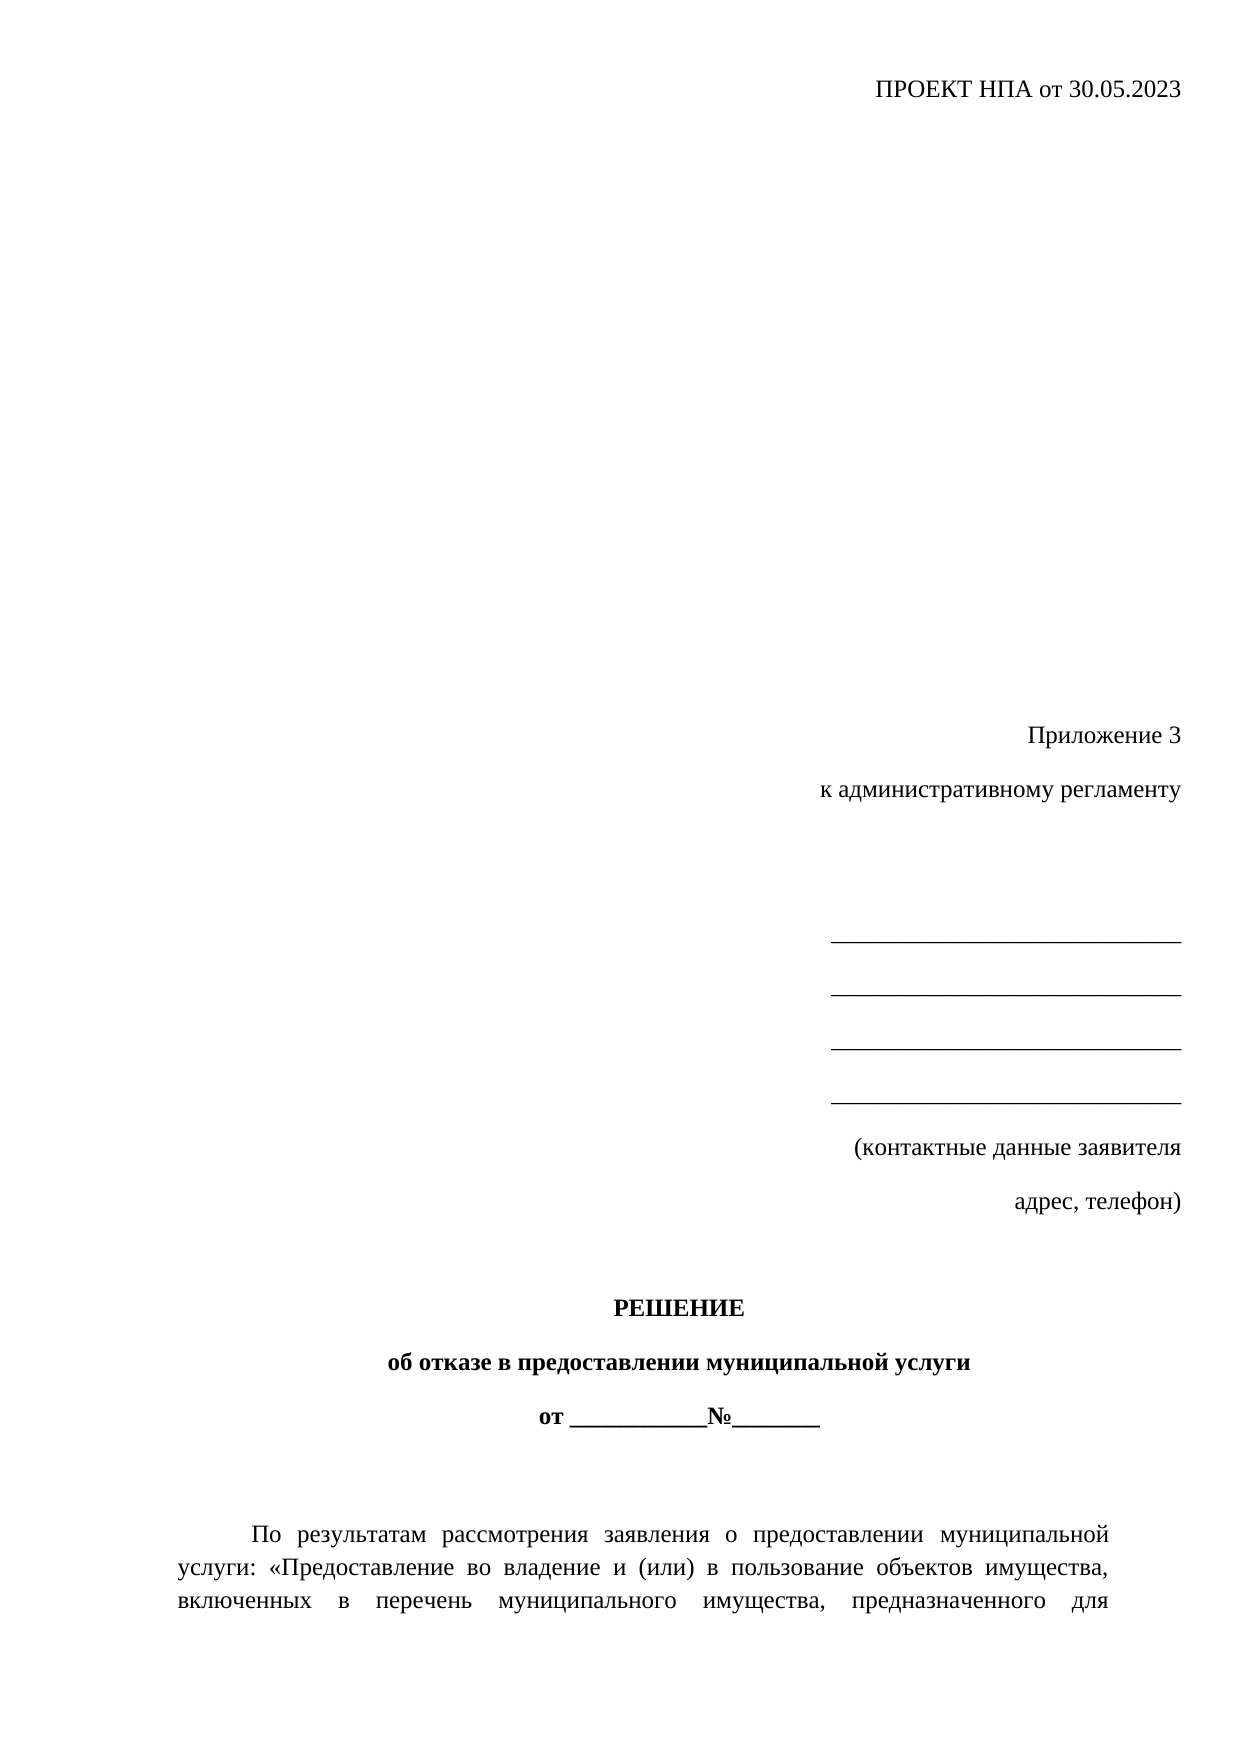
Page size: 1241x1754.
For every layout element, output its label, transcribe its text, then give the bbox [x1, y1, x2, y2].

text РЕШЕНИЕ [177, 1293, 1181, 1322]
text Приложение 3 [177, 720, 1181, 749]
text об отказе в предоставлении муниципальной услуги [177, 1347, 1181, 1376]
text ____________________________ [177, 1078, 1181, 1107]
text ____________________________ [177, 884, 1181, 945]
text адрес, телефон) [177, 1186, 1181, 1215]
text ____________________________ [177, 1024, 1181, 1053]
text ____________________________ [177, 971, 1181, 999]
text от ___________№_______ [177, 1401, 1181, 1429]
text (контактные данные заявителя [177, 1132, 1181, 1161]
text к административному регламенту [177, 774, 1181, 803]
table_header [171, 1508, 1116, 1624]
